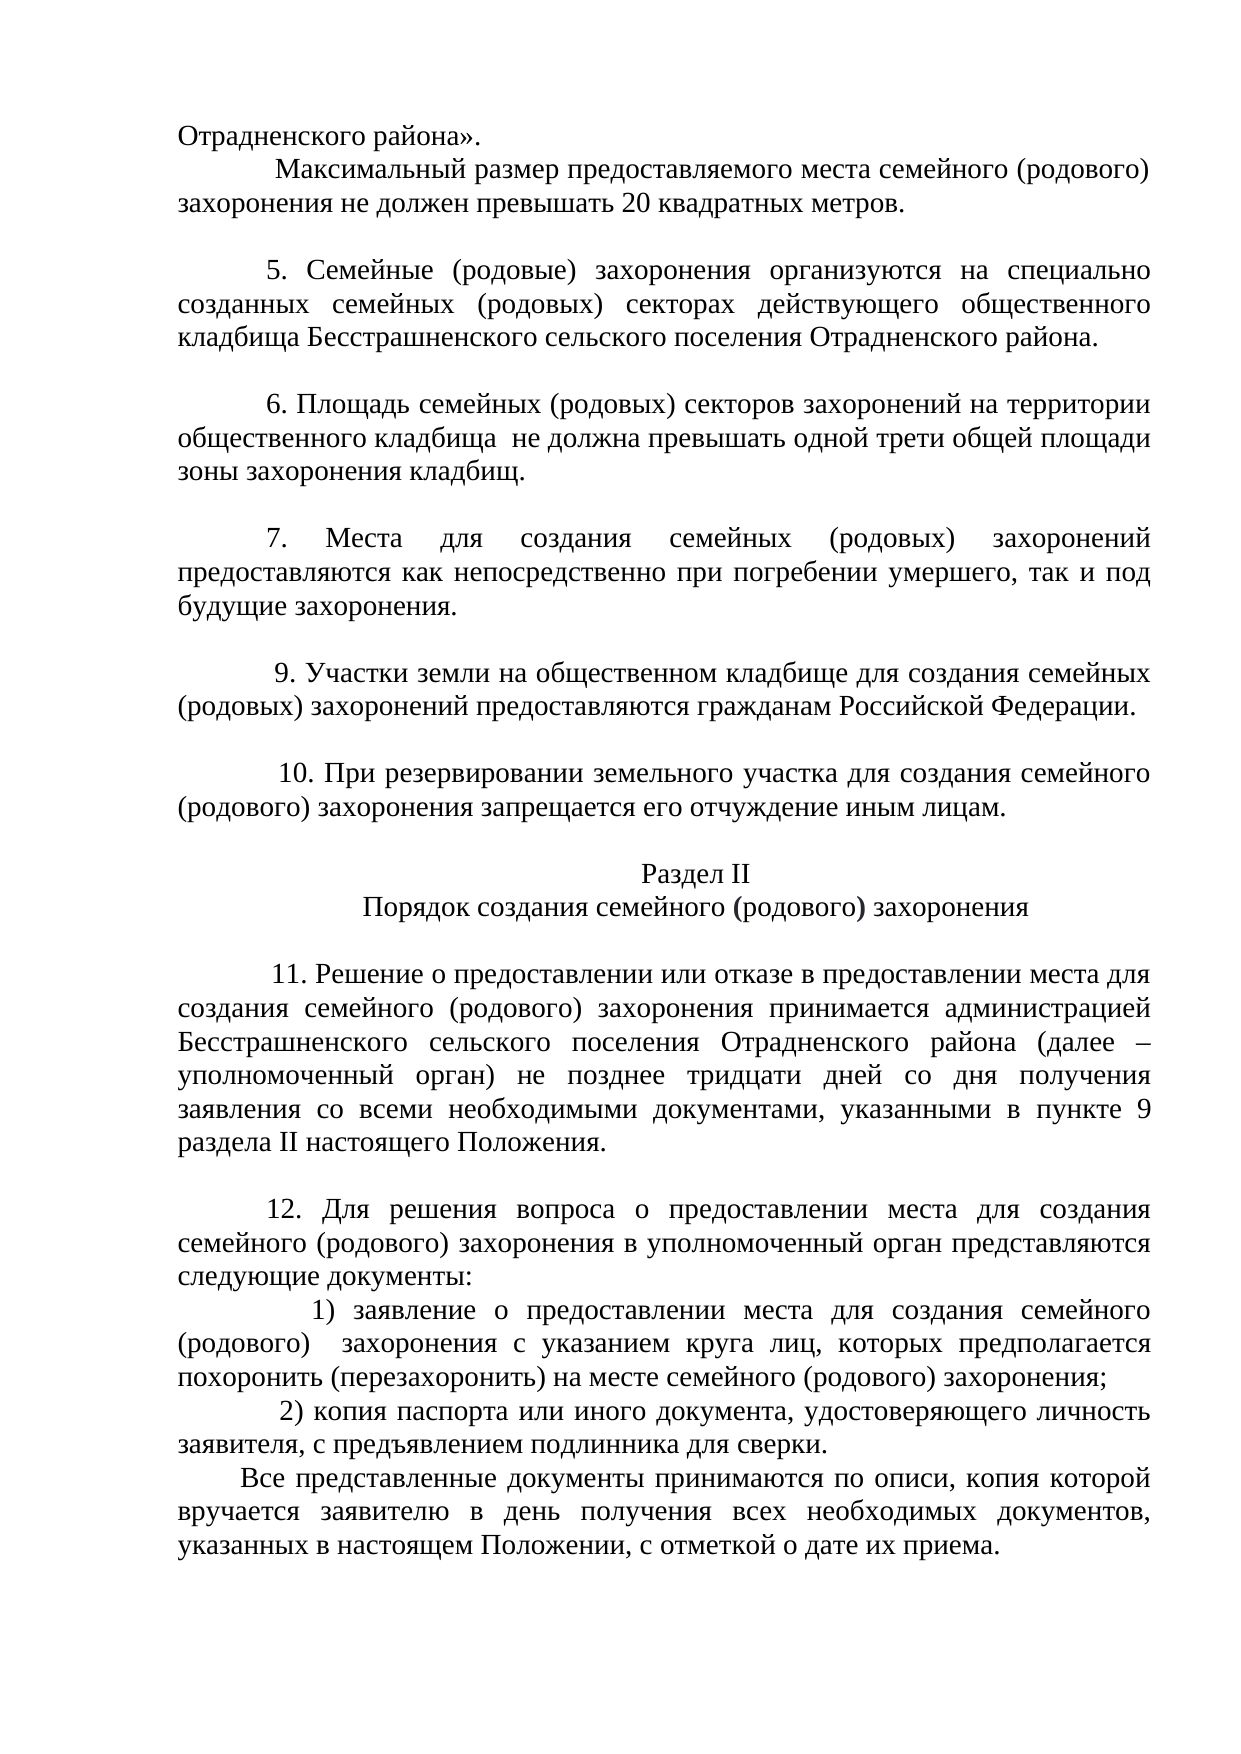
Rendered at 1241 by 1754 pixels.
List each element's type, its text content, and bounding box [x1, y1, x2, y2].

text Максимальный размер предоставляемого места семейного (родового) захоронения не должен превышать 20 квадратных метров. [177, 152, 1152, 219]
text Все представленные документы принимаются по описи, копия которой вручается заявителю в день получения всех необходимых документов, указанных в настоящем Положении, с отметкой о дате их приема. [177, 1460, 1152, 1560]
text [177, 118, 1152, 152]
text 1) заявление о предоставлении места для создания семейного (родового) захоронения с указанием круга лиц, которых предполагается похоронить (перезахоронить) на месте семейного (родового) захоронения; [177, 1292, 1152, 1393]
text 9. Участки земли на общественном кладбище для создания семейных (родовых) захоронений предоставляются гражданам Российской Федерации. [177, 655, 1152, 722]
text 10. При резервировании земельного участка для создания семейного (родового) захоронения запрещается его отчуждение иным лицам. [177, 755, 1152, 822]
text 2) копия паспорта или иного документа, удостоверяющего личность заявителя, с предъявлением подлинника для сверки. [177, 1393, 1152, 1460]
text 7. Места для создания семейных (родовых) захоронений предоставляются как непосредственно при погребении умершего, так и под будущие захоронения. [177, 521, 1152, 621]
text 5. Семейные (родовые) захоронения организуются на специально созданных семейных (родовых) секторах действующего общественного кладбища Бесстрашненского сельского поселения Отрадненского района. [177, 252, 1152, 353]
text 12. Для решения вопроса о предоставлении места для создания семейного (родового) захоронения в уполномоченный орган представляются следующие документы: [177, 1191, 1152, 1292]
text Раздел II [177, 856, 1152, 889]
text 6. Площадь семейных (родовых) секторов захоронений на территории общественного кладбища не должна превышать одной трети общей площади зоны захоронения кладбищ. [177, 386, 1152, 487]
text Порядок создания семейного (родового) захоронения [177, 889, 1152, 923]
text 11. Решение о предоставлении или отказе в предоставлении места для создания семейного (родового) захоронения принимается администрацией Бесстрашненского сельского поселения Отрадненского района (далее – уполномоченный орган) не позднее тридцати дней со дня получения заявления со всеми необходимыми документами, указанными в пункте 9 раздела II настоящего Положения. [177, 957, 1152, 1158]
